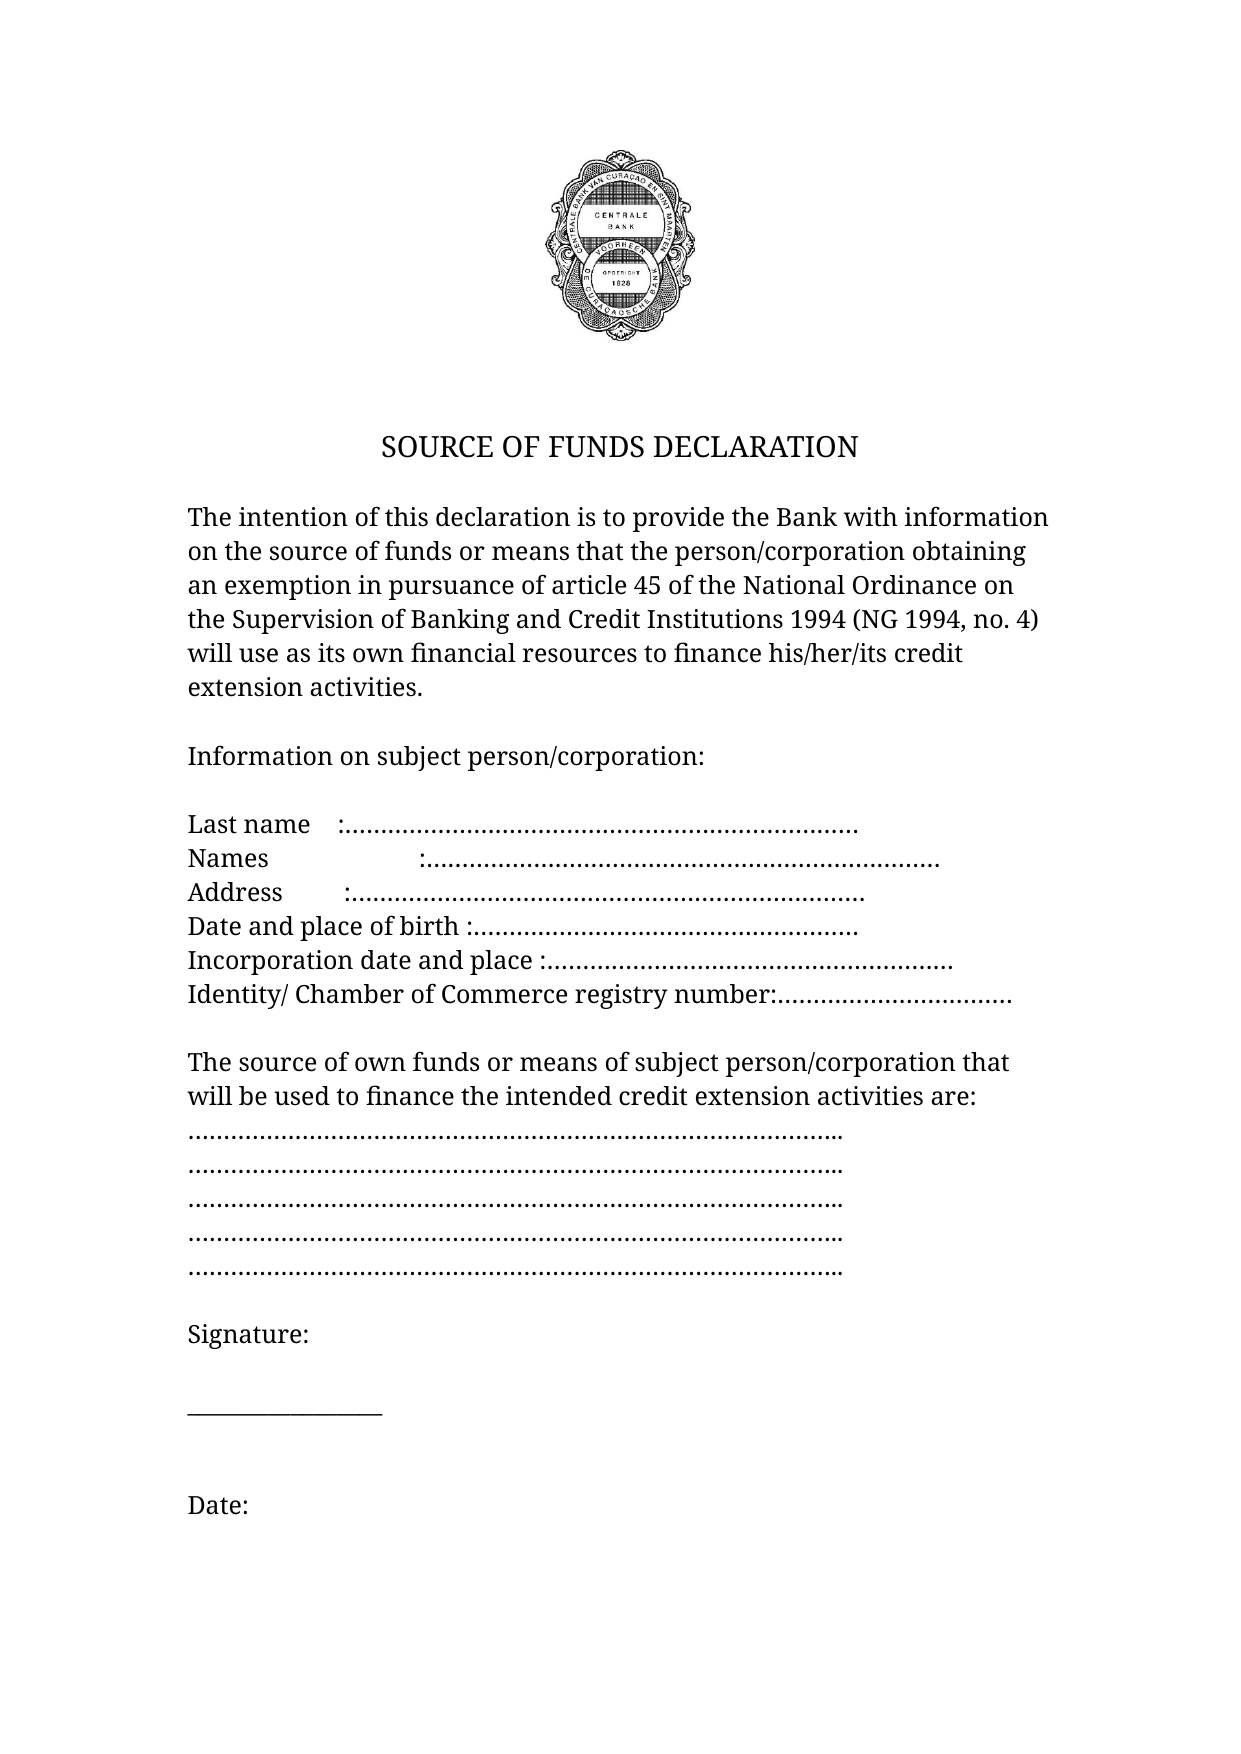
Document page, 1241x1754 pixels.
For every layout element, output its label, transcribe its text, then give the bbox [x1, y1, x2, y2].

list Address :……………………………………………………………… [187, 874, 1053, 908]
list ……………………………………………………………………………….. [187, 1147, 1053, 1181]
list ……………………………………………………………………………….. [187, 1181, 1053, 1215]
list SOURCE OF FUNDS DECLARATION [187, 426, 1053, 466]
list ……………………………………………………………………………….. [187, 1249, 1053, 1283]
list _________________ [187, 1385, 1053, 1419]
list ……………………………………………………………………………….. [187, 1215, 1053, 1249]
list Signature: [187, 1317, 1053, 1351]
list Last name :……………………………………………………………… [187, 806, 1053, 840]
list Identity/ Chamber of Commerce registry number:…………………………… [187, 977, 1053, 1011]
list Date: [187, 1487, 1053, 1522]
list Names :……………………………………………………………… [187, 840, 1053, 874]
list The source of own funds or means of subject person/corporation that will be used to finance the intended credit extension activities are: [187, 1045, 1053, 1113]
list Information on subject person/corporation: [187, 738, 1053, 772]
list Date and place of birth :……………………………………………… [187, 908, 1053, 942]
list Incorporation date and place :………………………………………………… [187, 942, 1053, 977]
picture [545, 150, 695, 341]
list ……………………………………………………………………………….. [187, 1113, 1053, 1147]
list The intention of this declaration is to provide the Bank with information on the source of funds or means that the person/corporation obtaining an exemption in pursuance of article 45 of the National Ordinance on the Supervision of Banking and Credit Institutions 1994 (NG 1994, no. 4) will use as its own financial resources to finance his/her/its credit extension activities. [187, 500, 1053, 704]
